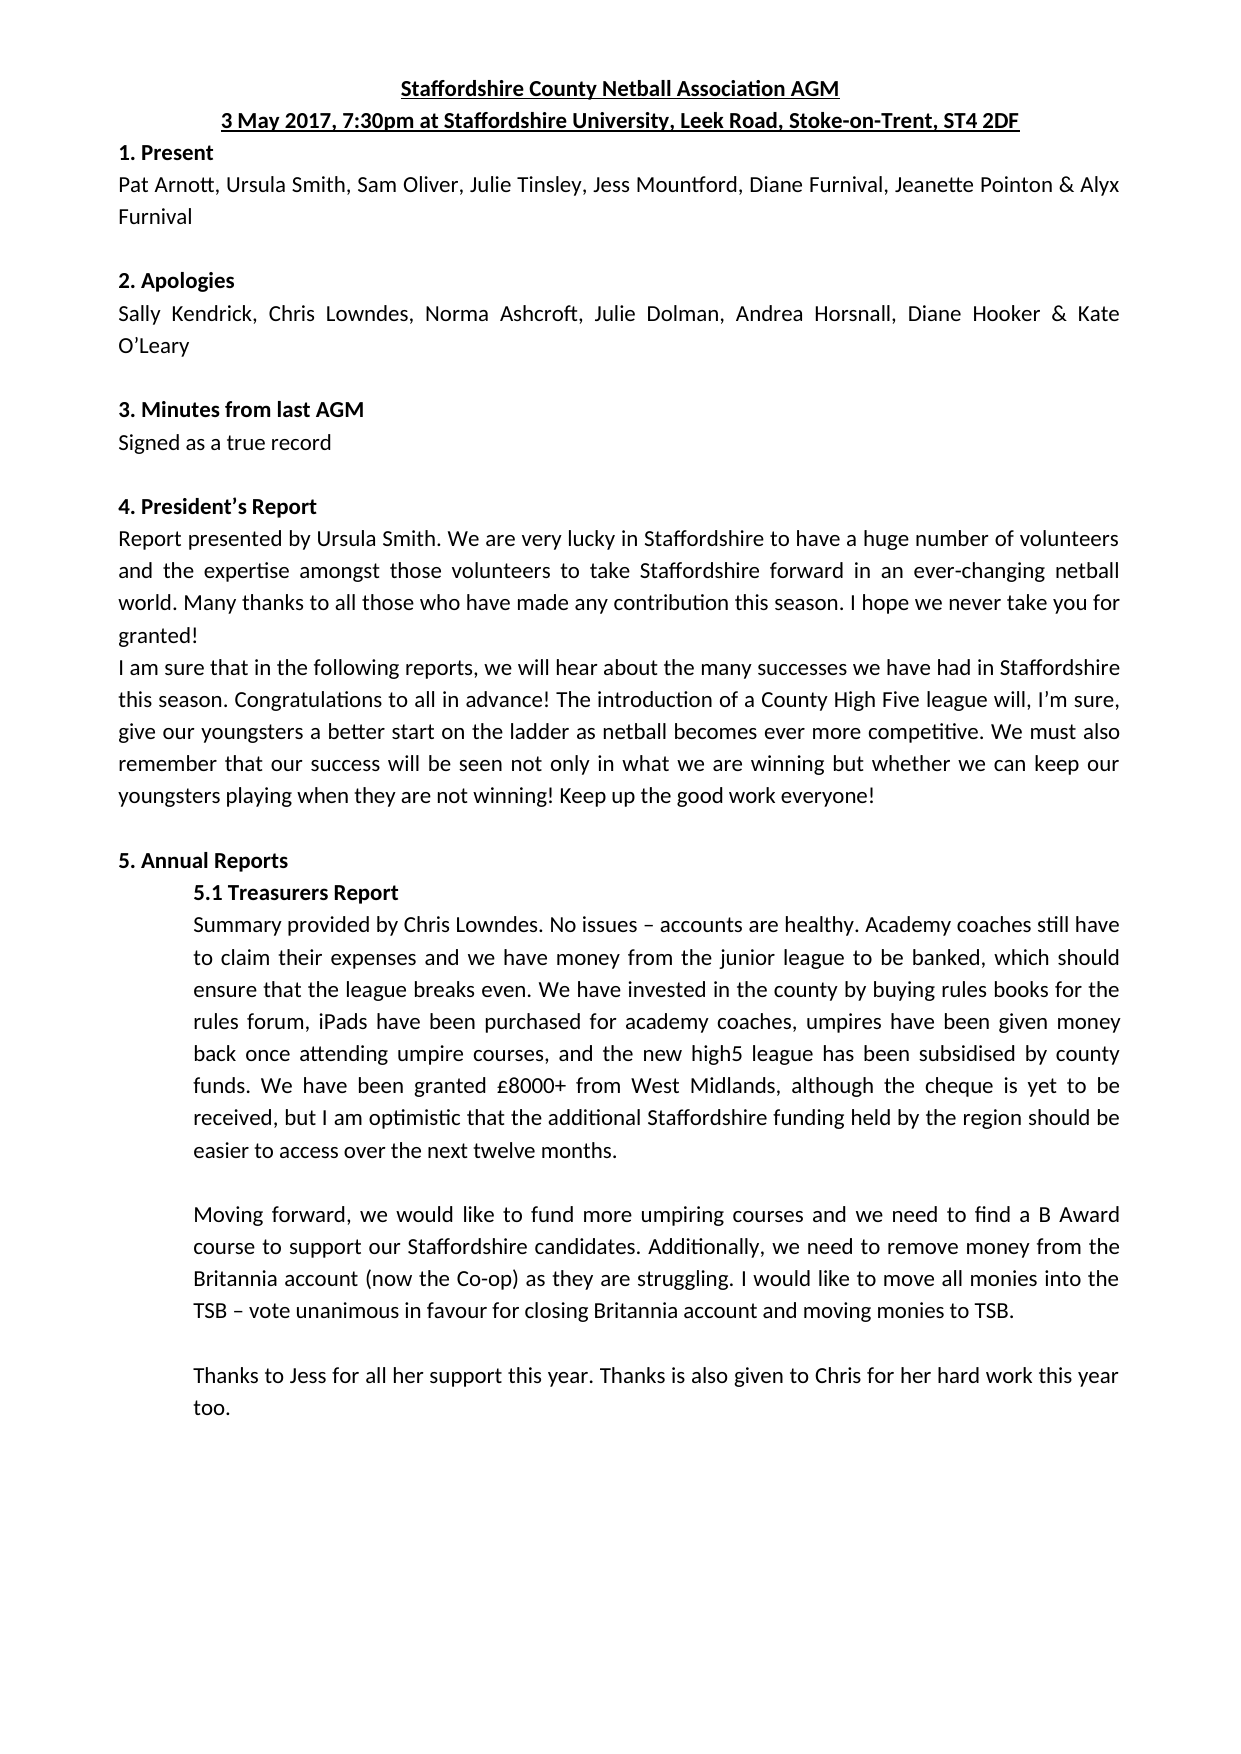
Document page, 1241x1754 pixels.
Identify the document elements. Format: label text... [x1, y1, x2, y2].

text Sally Kendrick, Chris Lowndes, Norma Ashcroft, Julie Dolman, Andrea Horsnall, Diane Hooker & Kate O’Leary [118, 299, 1122, 359]
text Moving forward, we would like to fund more umpiring courses and we need to find a B Award course to support our Staffordshire candidates. Additionally, we need to remove money from the Britannia account (now the Co-op) as they are struggling. I would like to move all monies into the TSB – vote unanimous in favour for closing Britannia account and moving monies to TSB. [193, 1200, 1122, 1325]
text Summary provided by Chris Lowndes. No issues – accounts are healthy. Academy coaches still have to claim their expenses and we have money from the junior league to be banked, which should ensure that the league breaks even. We have invested in the county by buying rules books for the rules forum, iPads have been purchased for academy coaches, umpires have been given money back once attending umpire courses, and the new high5 league has been subsidised by county funds. We have been granted £8000+ from West Midlands, although the cheque is yet to be received, but I am optimistic that the additional Staffordshire funding held by the region should be easier to access over the next twelve months. [193, 910, 1122, 1164]
text 1. Present [118, 138, 1122, 166]
text I am sure that in the following reports, we will hear about the many successes we have had in Staffordshire this season. Congratulations to all in advance! The introduction of a County High Five league will, I’m sure, give our youngsters a better start on the ladder as netball becomes ever more competitive. We must also remember that our success will be seen not only in what we are winning but whether we can keep our youngsters playing when they are not winning! Keep up the good work everyone! [118, 653, 1122, 810]
text Thanks to Jess for all her support this year. Thanks is also given to Chris for her hard work this year too. [193, 1361, 1122, 1421]
text 5. Annual Reports [118, 846, 1122, 874]
text 2. Apologies [118, 267, 1122, 295]
text 5.1 Treasurers Report [118, 878, 1122, 906]
text Report presented by Ursula Smith. We are very lucky in Staffordshire to have a huge number of volunteers and the expertise amongst those volunteers to take Staffordshire forward in an ever-changing netball world. Many thanks to all those who have made any contribution this season. I hope we never take you for granted! [118, 524, 1122, 649]
text Pat Arnott, Ursula Smith, Sam Oliver, Julie Tinsley, Jess Mountford, Diane Furnival, Jeanette Pointon & Alyx Furnival [118, 170, 1122, 230]
text 3. Minutes from last AGM [118, 395, 1122, 423]
text 4. President’s Report [118, 492, 1122, 520]
text Signed as a true record [118, 428, 1122, 456]
